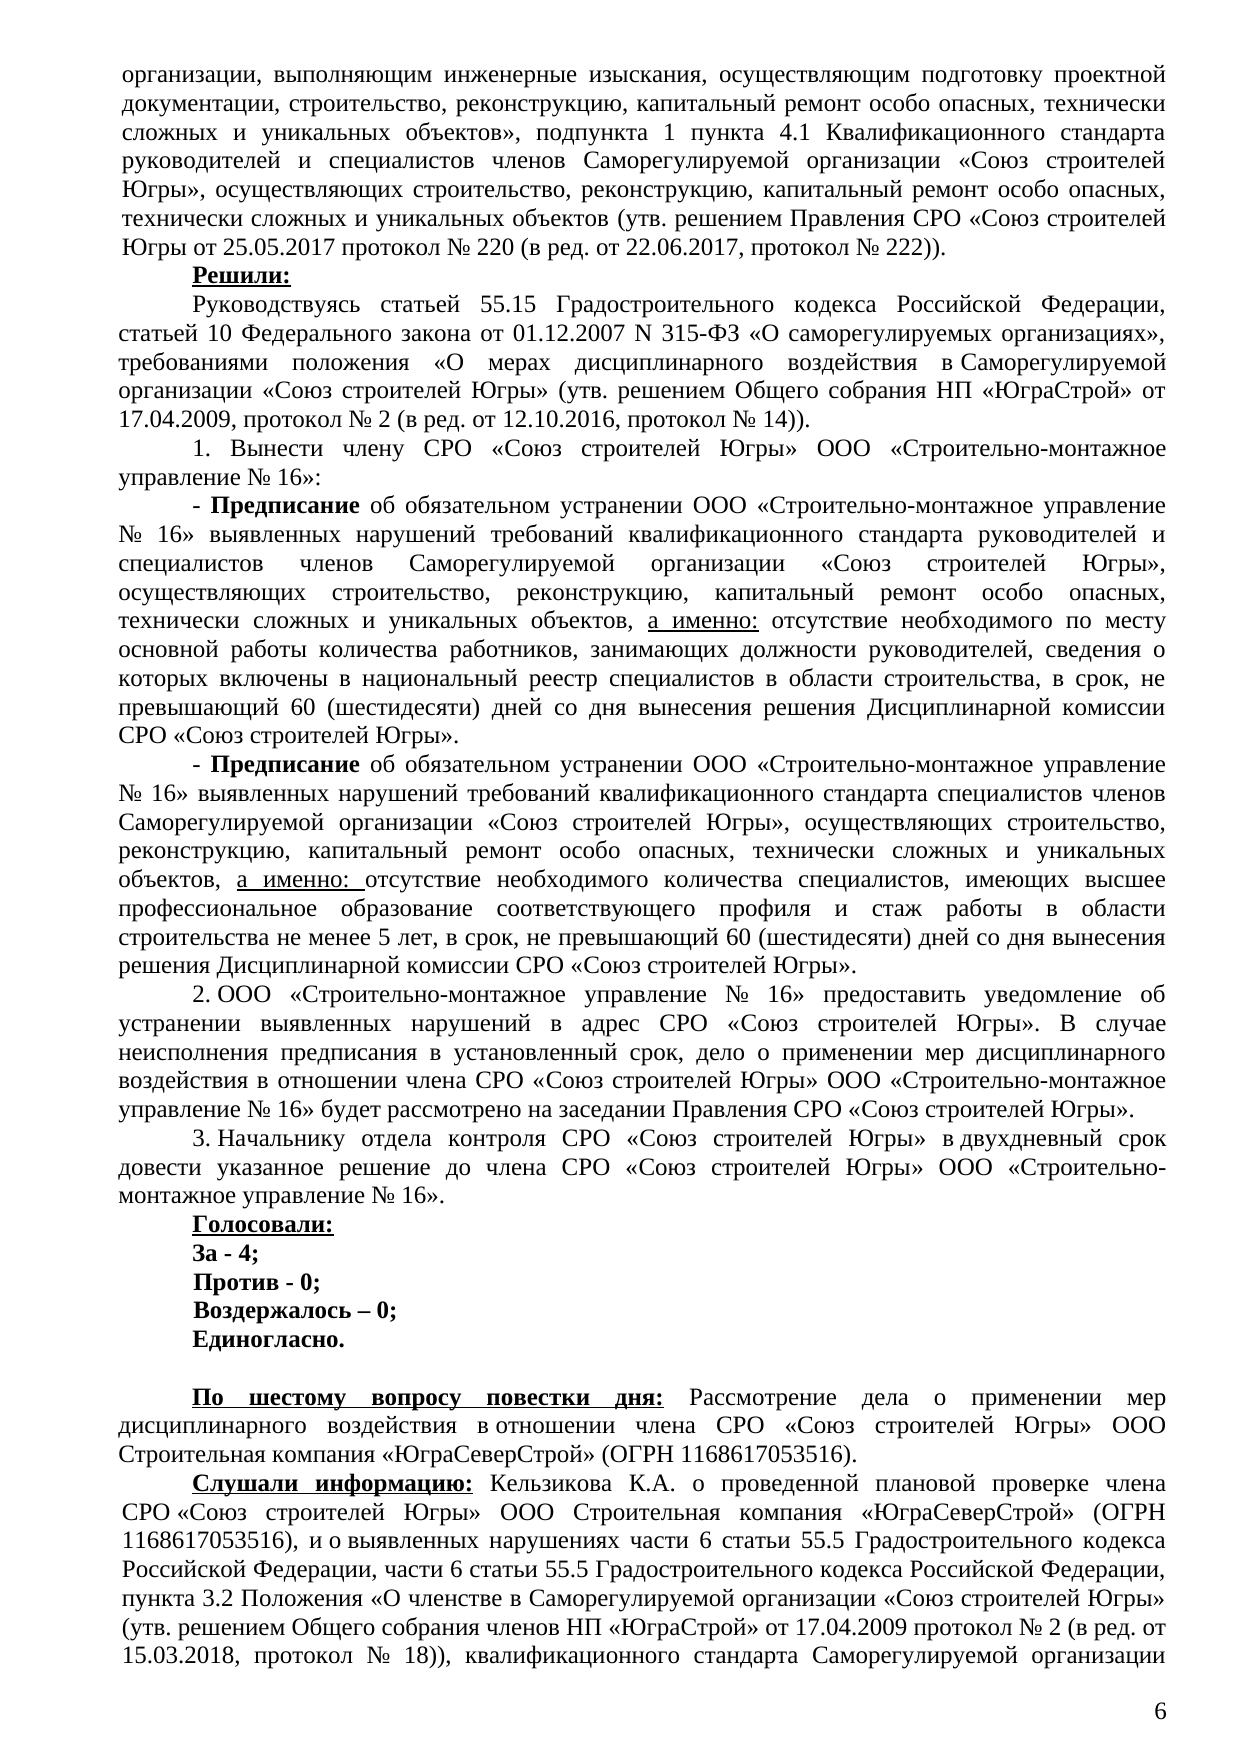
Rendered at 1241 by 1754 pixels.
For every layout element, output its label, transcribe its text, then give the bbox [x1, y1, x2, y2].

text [122, 1468, 1167, 1669]
text Руководствуясь статьей 55.15 Градостроительного кодекса Российской Федерации, статьей 10 Федерального закона от 01.12.2007 N 315-ФЗ «О саморегулируемых организациях», требованиями положения «О мерах дисциплинарного воздействия в Саморегулируемой организации «Союз строителей Югры» (утв. решением Общего собрания НП «ЮграСтрой» от 17.04.2009, протокол № 2 (в ред. от 12.10.2016, протокол № 14)). [118, 289, 1167, 433]
text По шестому вопросу повестки дня: Рассмотрение дела о применении мер дисциплинарного воздействия в отношении члена СРО «Союз строителей Югры» ООО Строительная компания «ЮграСеверСтрой» (ОГРН 1168617053516). [118, 1382, 1167, 1468]
text 2. ООО «Строительно-монтажное управление № 16» предоставить уведомление об устранении выявленных нарушений в адрес СРО «Союз строителей Югры». В случае неисполнения предписания в установленный срок, дело о применении мер дисциплинарного воздействия в отношении члена СРО «Союз строителей Югры» ООО «Строительно-монтажное управление № 16» будет рассмотрено на заседании Правления СРО «Союз строителей Югры». [118, 979, 1167, 1123]
text Голосовали: [118, 1209, 1167, 1238]
text За - 4; [118, 1238, 1167, 1267]
text Решили: [118, 260, 1167, 289]
text 1. Вынести члену СРО «Союз строителей Югры» ООО «Строительно-монтажное управление № 16»: [118, 433, 1167, 490]
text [122, 59, 1167, 260]
text 3. Начальнику отдела контроля СРО «Союз строителей Югры» в двухдневный срок довести указанное решение до члена СРО «Союз строителей Югры» ООО «Строительно-монтажное управление № 16». [118, 1123, 1167, 1209]
text - Предписание об обязательном устранении ООО «Строительно-монтажное управление № 16» выявленных нарушений требований квалификационного стандарта руководителей и специалистов членов Саморегулируемой организации «Союз строителей Югры», осуществляющих строительство, реконструкцию, капитальный ремонт особо опасных, технически сложных и уникальных объектов, а именно: отсутствие необходимого по месту основной работы количества работников, занимающих должности руководителей, сведения о которых включены в национальный реестр специалистов в области строительства, в срок, не превышающий 60 (шестидесяти) дней со дня вынесения решения Дисциплинарной комиссии СРО «Союз строителей Югры». [118, 490, 1167, 749]
text Единогласно. [118, 1324, 1167, 1353]
text Против - 0; [118, 1267, 1167, 1295]
text - Предписание об обязательном устранении ООО «Строительно-монтажное управление № 16» выявленных нарушений требований квалификационного стандарта специалистов членов Саморегулируемой организации «Союз строителей Югры», осуществляющих строительство, реконструкцию, капитальный ремонт особо опасных, технически сложных и уникальных объектов, а именно: отсутствие необходимого количества специалистов, имеющих высшее профессиональное образование соответствующего профиля и стаж работы в области строительства не менее 5 лет, в срок, не превышающий 60 (шестидесяти) дней со дня вынесения решения Дисциплинарной комиссии СРО «Союз строителей Югры». [118, 749, 1167, 979]
text Воздержалось – 0; [118, 1295, 1167, 1324]
